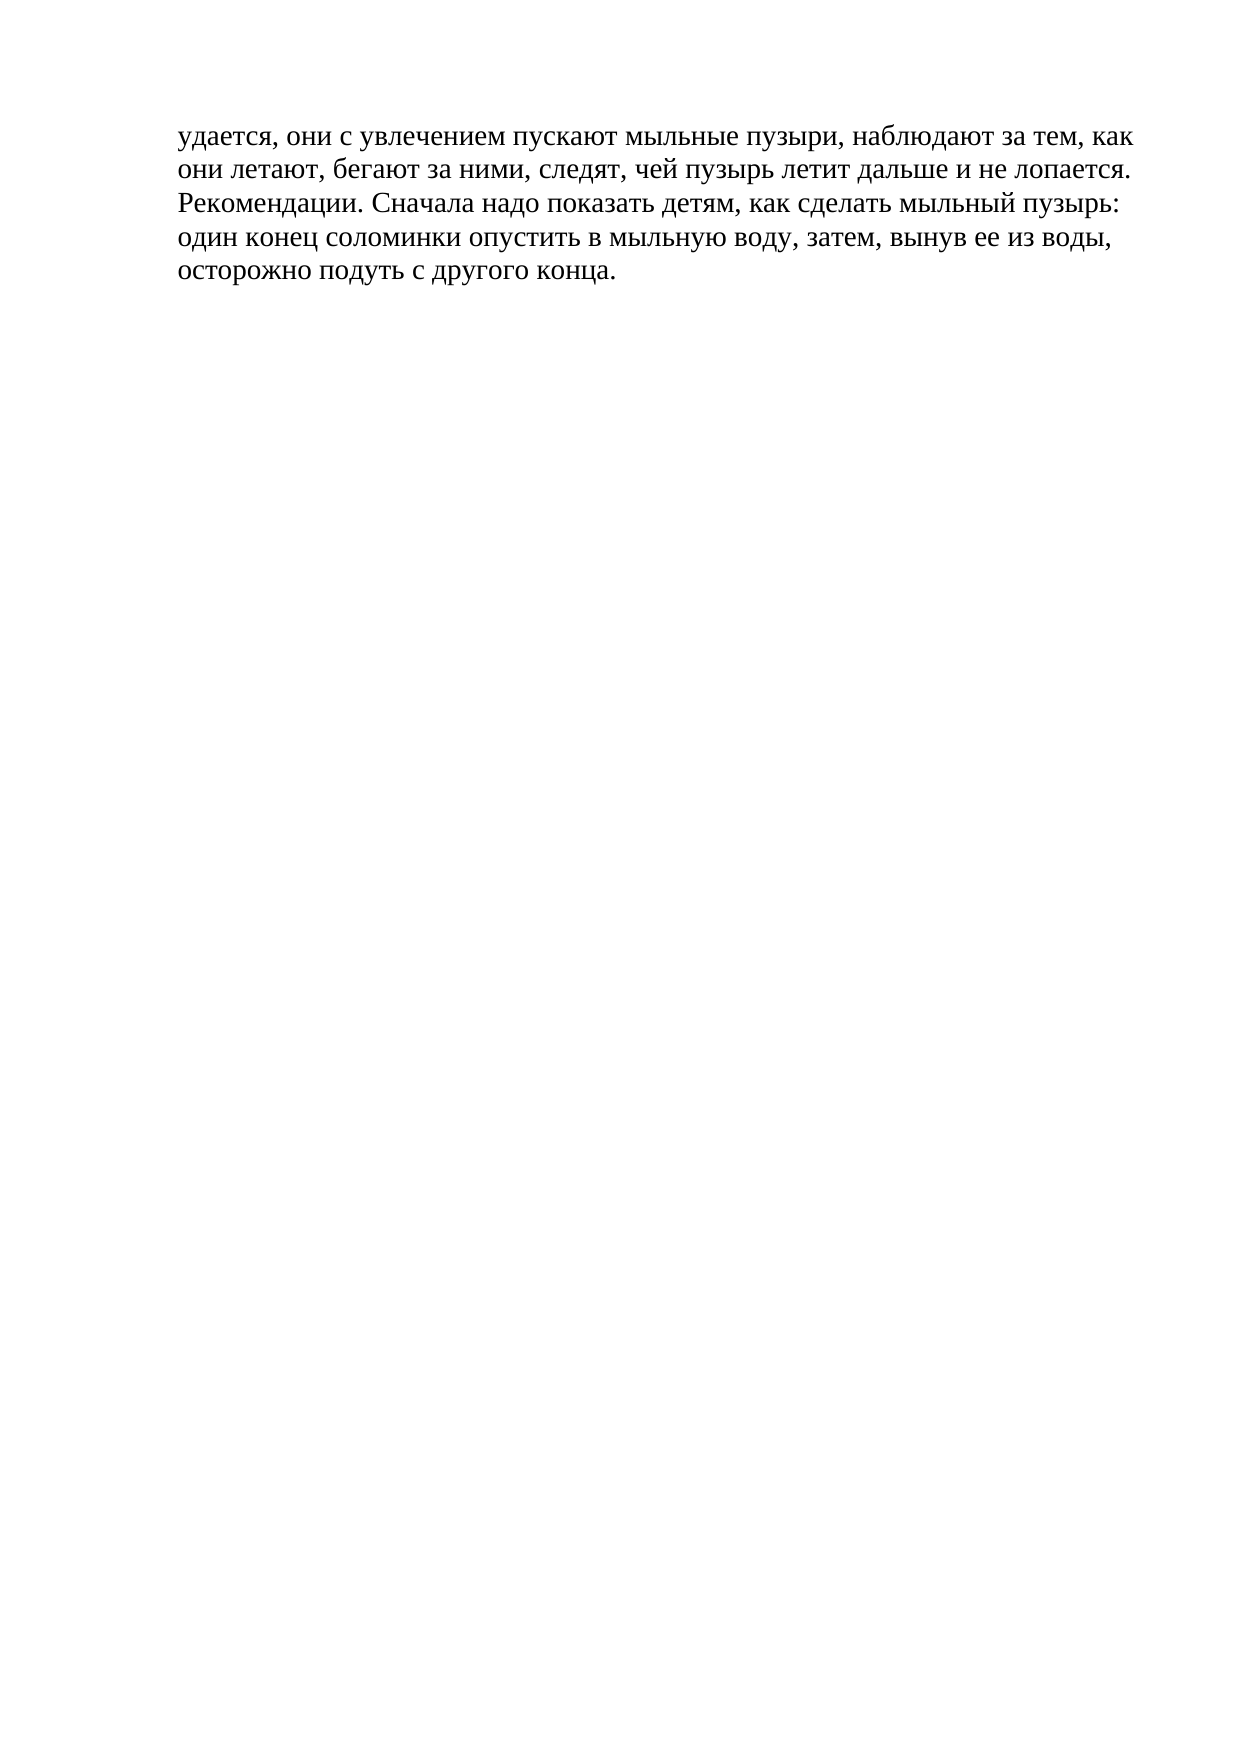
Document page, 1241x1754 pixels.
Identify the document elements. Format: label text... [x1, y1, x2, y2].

text Рекомендации. Сначала надо показать детям, как сделать мыльный пузырь: один конец соломинки опустить в мыльную воду, затем, вынув ее из воды, осторожно подуть с другого конца. [177, 185, 1152, 286]
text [177, 118, 1152, 185]
